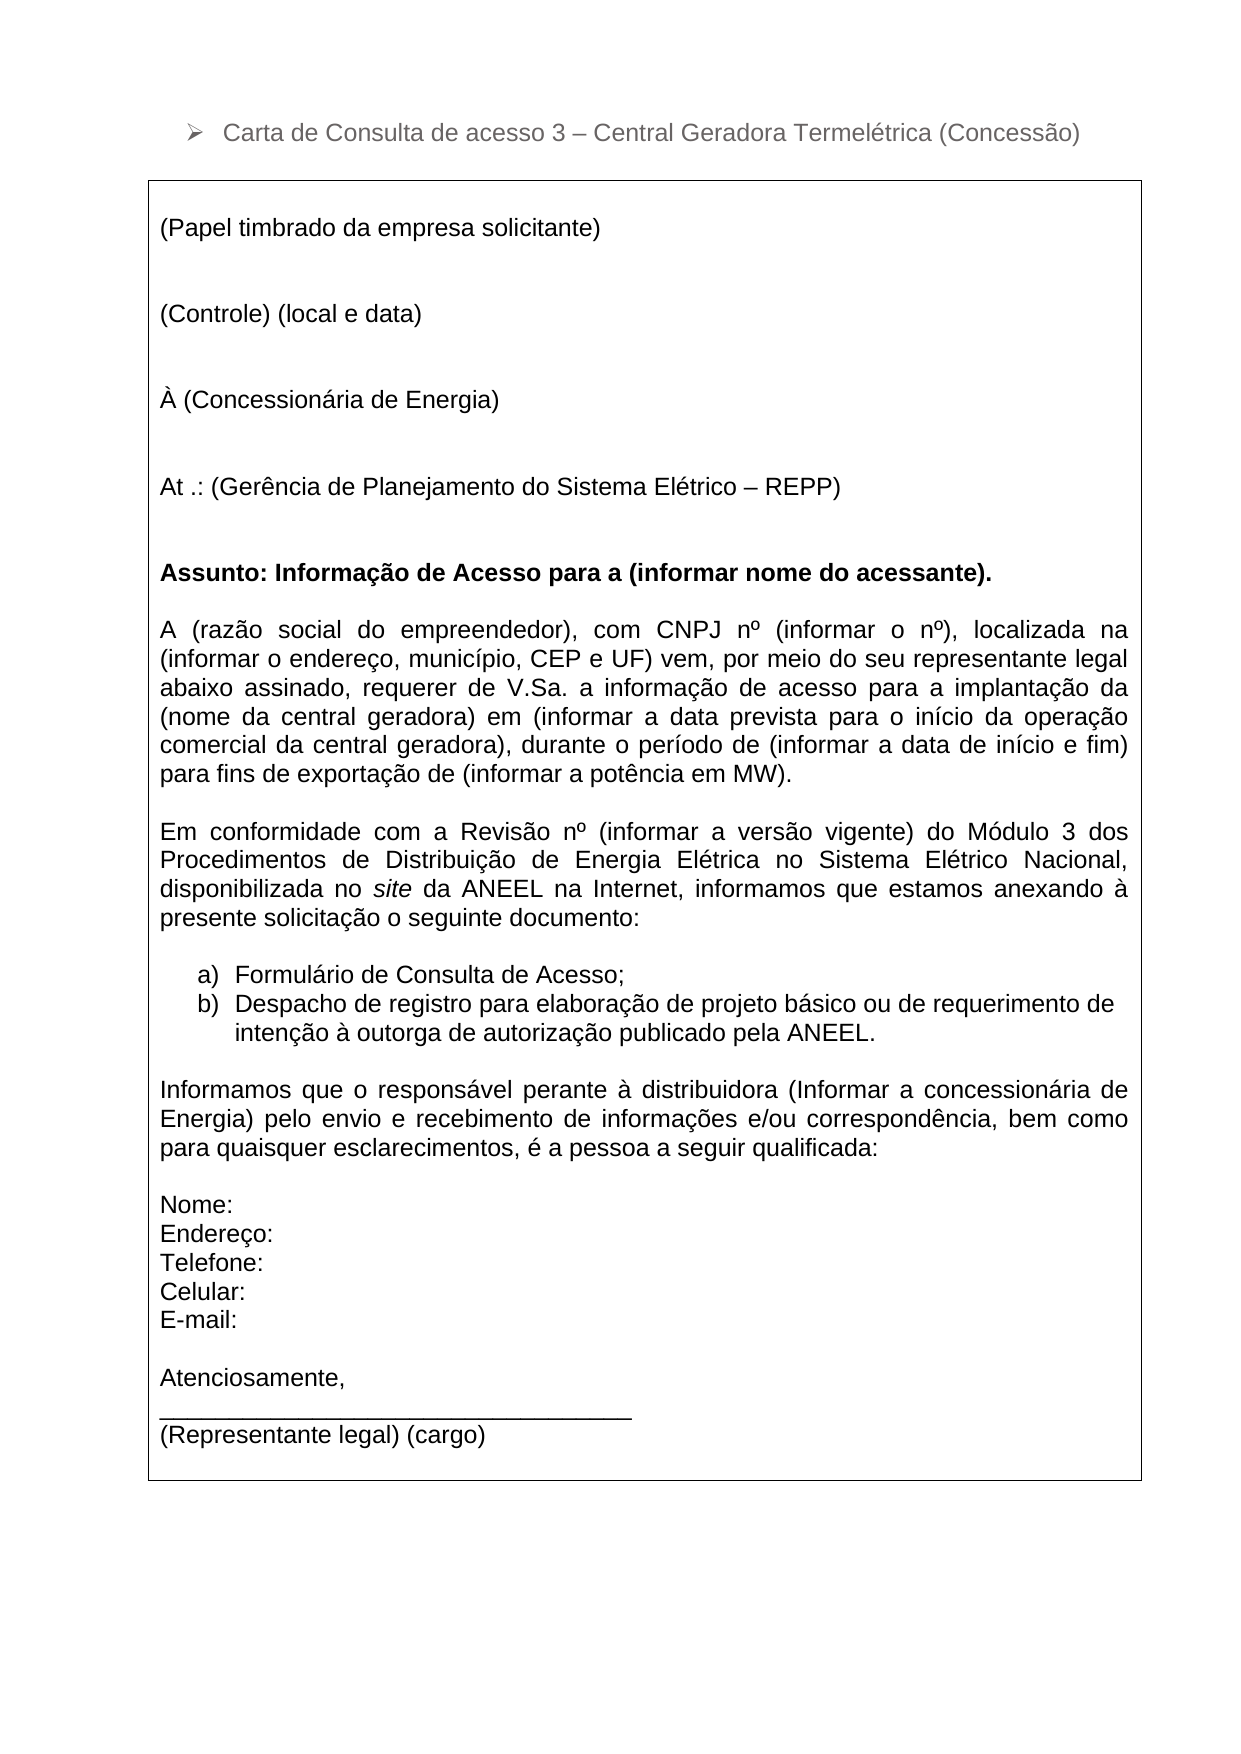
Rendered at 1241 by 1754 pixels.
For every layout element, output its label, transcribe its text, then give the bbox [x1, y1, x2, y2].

list Carta de Consulta de acesso 3 – Central Geradora Termelétrica (Concessão) [185, 118, 1092, 147]
table_header (Papel timbrado da empresa solicitante) (Controle) (local e data) À (Concessionária de Energia) At .: (Gerência de Planejamento do Sistema Elétrico – REPP) Assunto: Informação de Acesso para a (informar nome do acessante). A (razão social do empreendedor), com CNPJ nº (informar o nº), localizada na (informar o endereço, município, CEP e UF) vem, por meio do seu representante legal abaixo assinado, requerer de V.Sa. a informação de acesso para a implantação da (nome da central geradora) em (informar a data prevista para o início da operação comercial da central geradora), durante o período de (informar a data de início e fim) para fins de exportação de (informar a potência em MW). Em conformidade com a Revisão nº (informar a versão vigente) do Módulo 3 dos Procedimentos de Distribuição de Energia Elétrica no Sistema Elétrico Nacional, disponibilizada no site da ANEEL na Internet, informamos que estamos anexando à presente solicitação o seguinte documento: Formulário de Consulta de Acesso; Despacho de registro para elaboração de projeto básico ou de requerimento de intenção à outorga de autorização publicado pela ANEEL. Informamos que o responsável perante à distribuidora (Informar a concessionária de Energia) pelo envio e recebimento de informações e/ou correspondência, bem como para quaisquer esclarecimentos, é a pessoa a seguir qualificada: Nome: Endereço: Telefone: Celular: E-mail: Atenciosamente, __________________________________ (Representante legal) (cargo) [149, 181, 1141, 1480]
